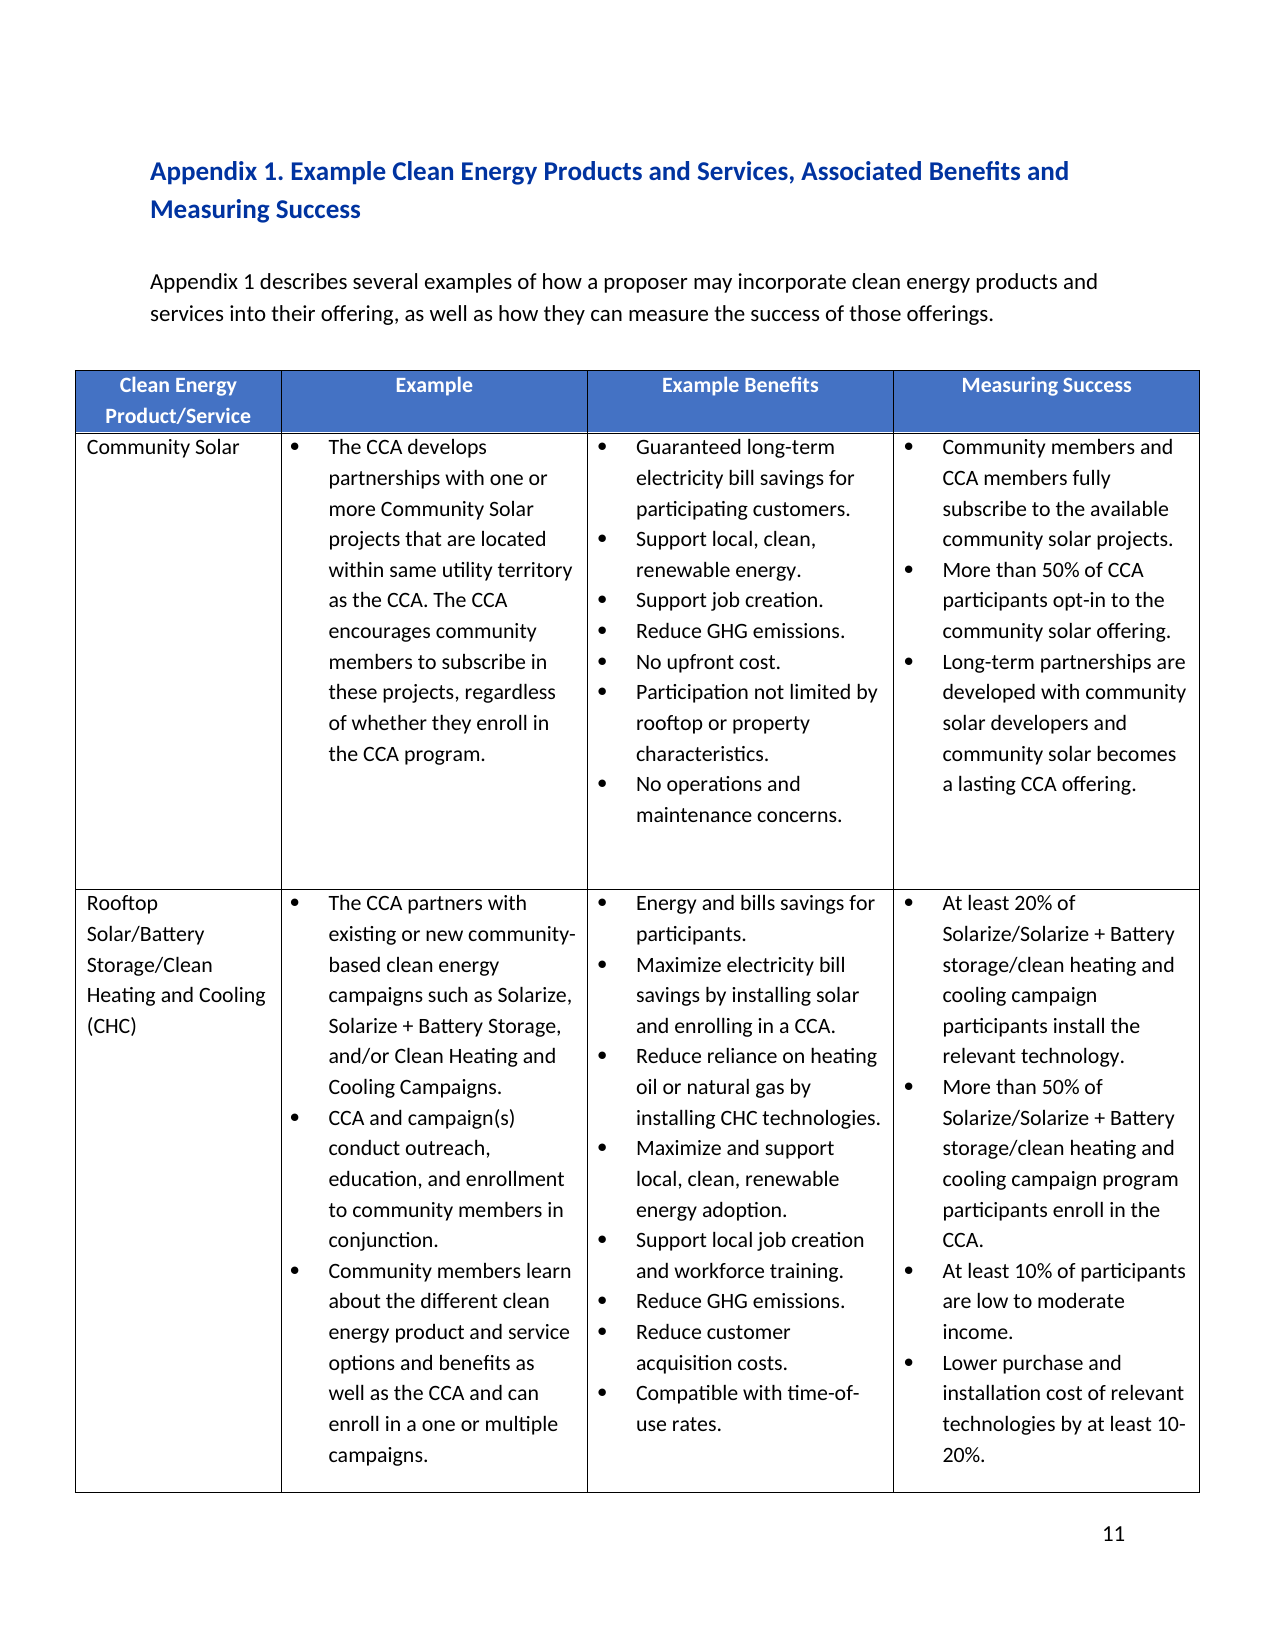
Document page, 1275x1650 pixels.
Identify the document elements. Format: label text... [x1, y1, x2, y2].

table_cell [76, 890, 281, 1492]
table_header Example [282, 371, 587, 432]
table_cell The CCA develops partnerships with one or more Community Solar projects that are located within same utility territory as the CCA. The CCA encourages community members to subscribe in these projects, regardless of whether they enroll in the CCA program. [282, 434, 587, 888]
table_header Measuring Success [894, 371, 1199, 432]
table_header Clean Energy Product/Service [76, 371, 281, 432]
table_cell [282, 890, 587, 1492]
table_cell Community Solar [76, 434, 281, 888]
table_cell Guaranteed long-term electricity bill savings for participating customers. Support local, clean, renewable energy. Support job creation. Reduce GHG emissions. No upfront cost. Participation not limited by rooftop or property characteristics. No operations and maintenance concerns. [588, 434, 893, 888]
subtitle Appendix 1. Example Clean Energy Products and Services, Associated Benefits and Measuring Success Appendix 1 describes several examples of how a proposer may incorporate clean energy products and services into their offering, as well as how they can measure the success of those offerings. [150, 154, 1125, 365]
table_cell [588, 890, 893, 1492]
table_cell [894, 890, 1199, 1492]
table_header Example Benefits [588, 371, 893, 432]
table_cell Community members and CCA members fully subscribe to the available community solar projects. More than 50% of CCA participants opt-in to the community solar offering. Long-term partnerships are developed with community solar developers and community solar becomes a lasting CCA offering. [894, 434, 1199, 888]
